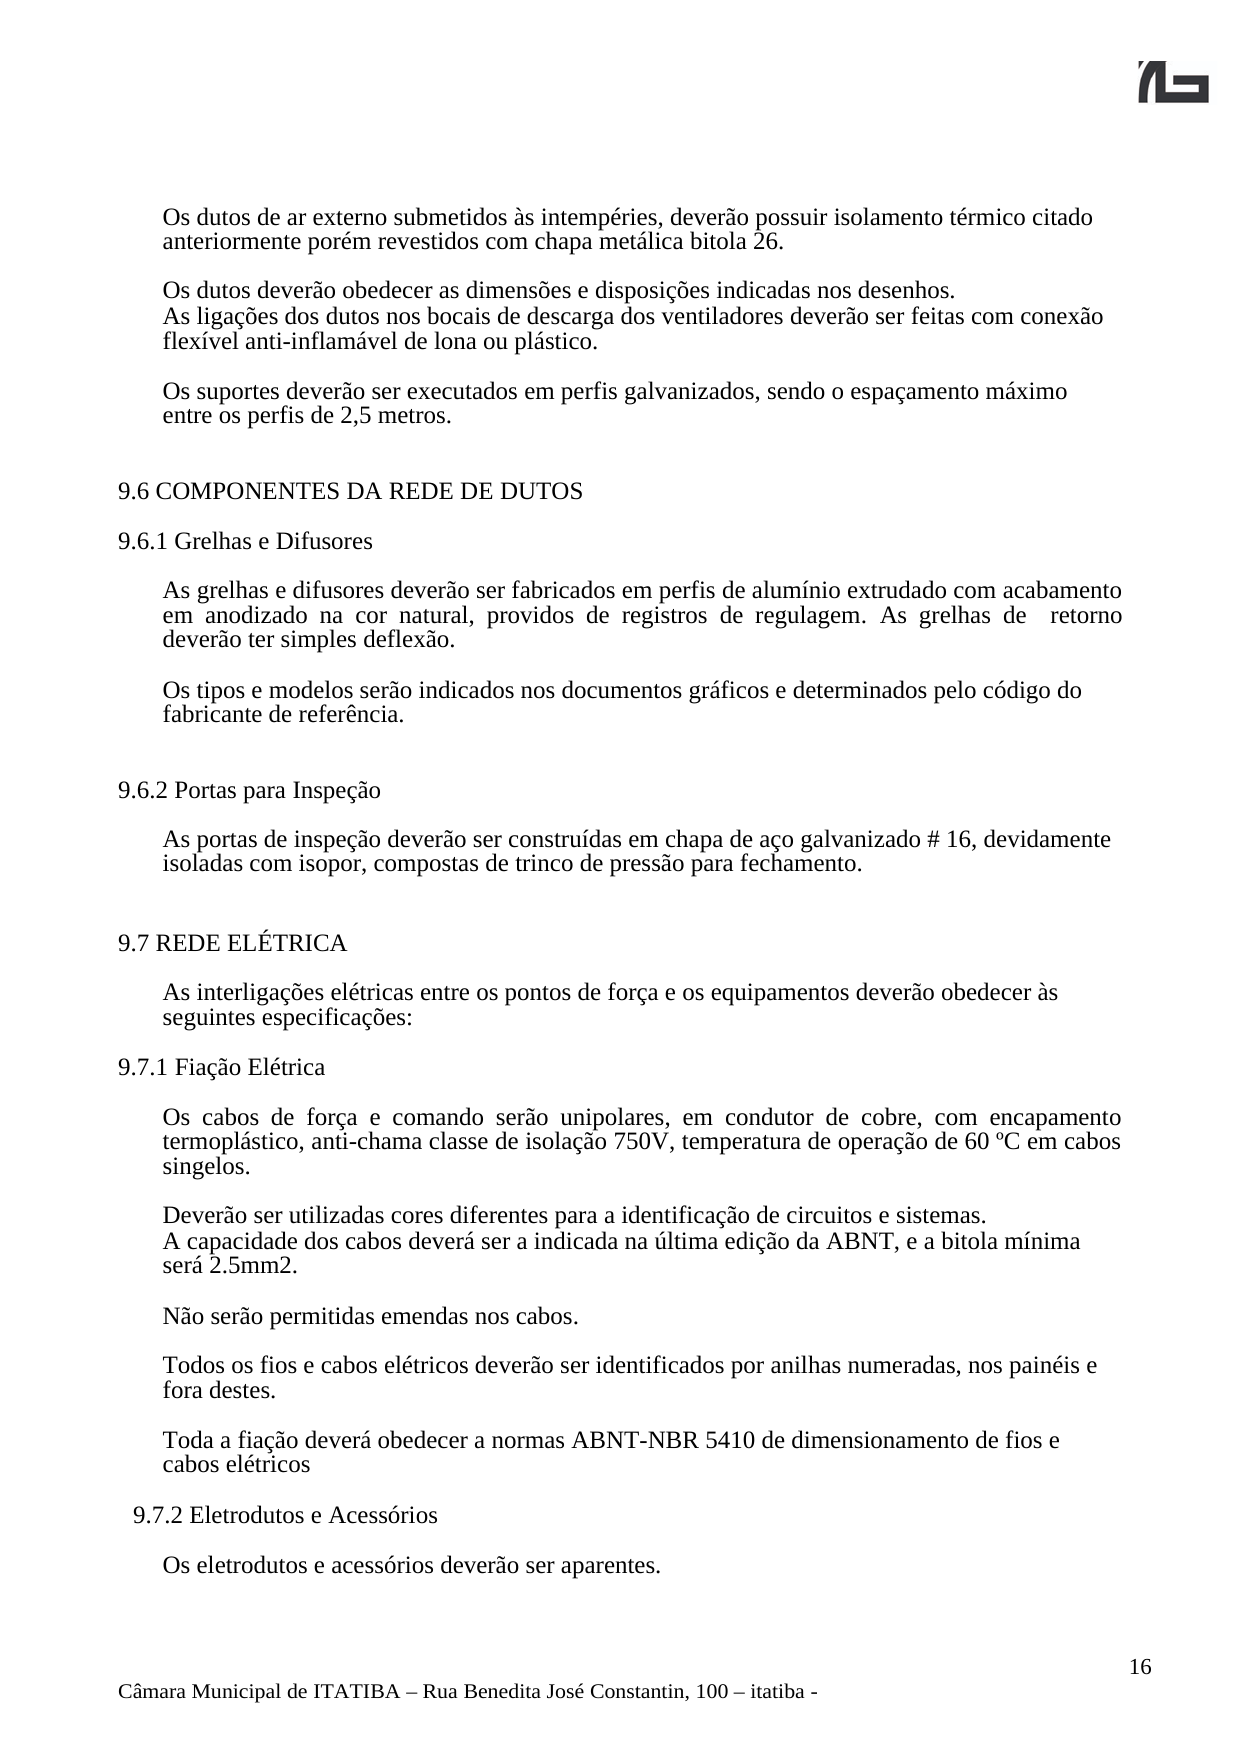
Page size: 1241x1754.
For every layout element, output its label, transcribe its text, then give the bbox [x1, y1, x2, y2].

text Os tipos e modelos serão indicados nos documentos gráficos e determinados pelo código do fabricante de referência. [162, 678, 1115, 728]
text As grelhas e difusores deverão ser fabricados em perfis de alumínio extrudado com acabamento em anodizado na cor natural, providos de registros de regulagem. As grelhas de retorno deverão ter simples deflexão. [162, 579, 1123, 653]
text Toda a fiação deverá obedecer a normas ABNT-NBR 5410 de dimensionamento de fios e cabos elétricos [162, 1429, 1115, 1478]
text As interligações elétricas entre os pontos de força e os equipamentos deverão obedecer às seguintes especificações: [162, 981, 1115, 1031]
list Grelhas e Difusores [118, 526, 1217, 555]
list Portas para Inspeção [118, 775, 1217, 803]
list COMPONENTES DA REDE DE DUTOS [118, 476, 1217, 505]
list REDE ELÉTRICA [118, 928, 1217, 957]
text Os dutos deverão obedecer as dimensões e disposições indicadas nos desenhos. [162, 277, 1217, 304]
text As portas de inspeção deverão ser construídas em chapa de aço galvanizado # 16, devidamente isoladas com isopor, compostas de trinco de pressão para fechamento. [162, 828, 1154, 877]
text Os suportes deverão ser executados em perfis galvanizados, sendo o espaçamento máximo entre os perfis de 2,5 metros. [162, 379, 1115, 429]
text Os eletrodutos e acessórios deverão ser aparentes. [162, 1550, 1217, 1579]
text Todos os fios e cabos elétricos deverão ser identificados por anilhas numeradas, nos painéis e fora destes. [162, 1354, 1115, 1404]
list Fiação Elétrica [118, 1052, 1217, 1081]
list Eletrodutos e Acessórios [133, 1500, 1217, 1529]
picture [1137, 61, 1218, 105]
text Deverão ser utilizadas cores diferentes para a identificação de circuitos e sistemas. [162, 1202, 1217, 1229]
text Os dutos de ar externo submetidos às intempéries, deverão possuir isolamento térmico citado anteriormente porém revestidos com chapa metálica bitola 26. [162, 206, 1217, 255]
text Não serão permitidas emendas nos cabos. [162, 1301, 1217, 1330]
text As ligações dos dutos nos bocais de descarga dos ventiladores deverão ser feitas com conexão flexível anti-inflamável de lona ou plástico. [162, 305, 1115, 354]
text Os cabos de força e comando serão unipolares, em condutor de cobre, com encapamento termoplástico, anti-chama classe de isolação 750V, temperatura de operação de 60 ºC em cabos singelos. [162, 1106, 1123, 1180]
text A capacidade dos cabos deverá ser a indicada na última edição da ABNT, e a bitola mínima será 2.5mm2. [162, 1230, 1115, 1279]
